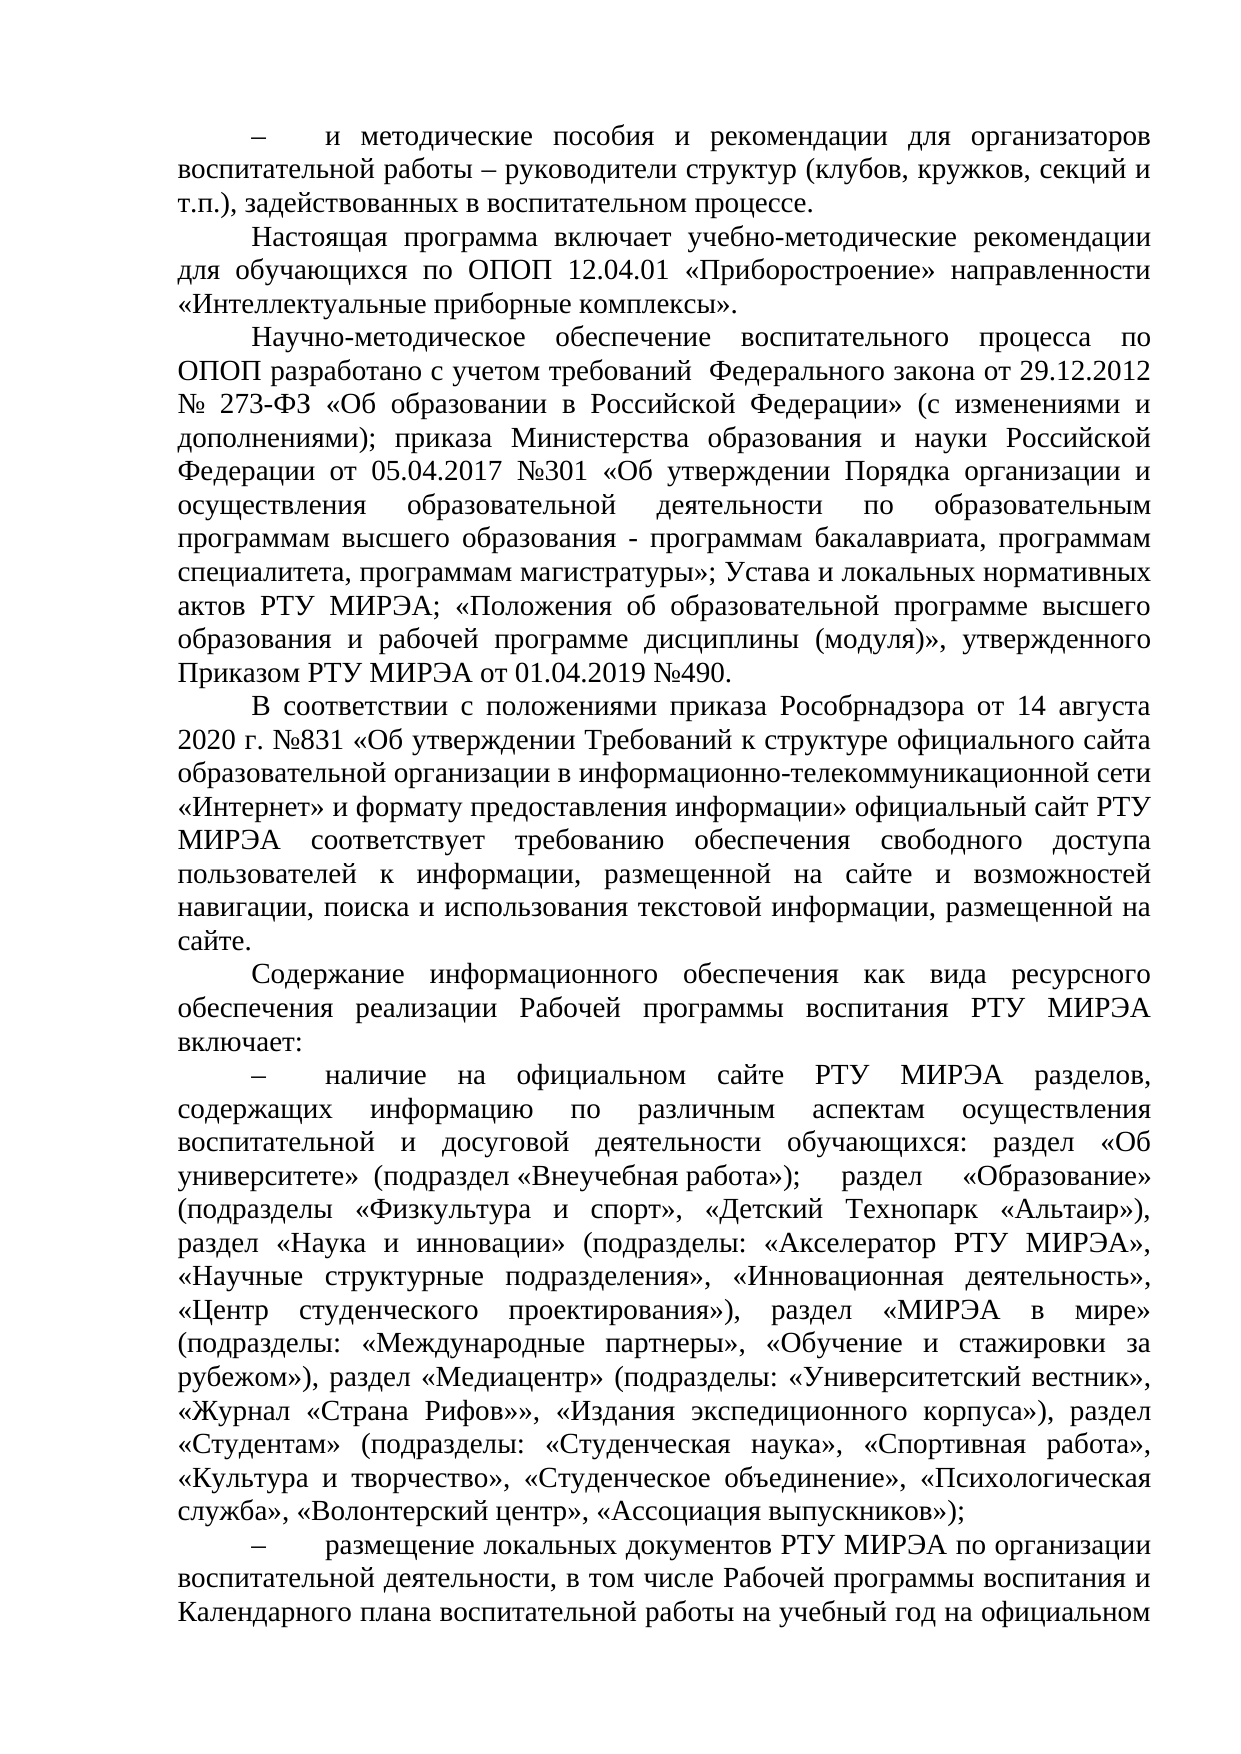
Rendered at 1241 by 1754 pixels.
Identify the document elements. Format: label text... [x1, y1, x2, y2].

text В соответствии с положениями приказа Рособрнадзора от 14 августа 2020 г. №831 «Об утверждении Требований к структуре официального сайта образовательной организации в информационно-телекоммуникационной сети «Интернет» и формату предоставления информации» официальный сайт РТУ МИРЭА соответствует требованию обеспечения свободного доступа пользователей к информации, размещенной на сайте и возможностей навигации, поиска и использования текстовой информации, размещенной на сайте. [177, 688, 1152, 957]
text Научно-методическое обеспечение воспитательного процесса по ОПОП разработано с учетом требований Федерального закона от 29.12.2012 № 273-ФЗ «Об образовании в Российской Федерации» (с изменениями и дополнениями); приказа Министерства образования и науки Российской Федерации от 05.04.2017 №301 «Об утверждении Порядка организации и осуществления образовательной деятельности по образовательным программам высшего образования - программам бакалавриата, программам специалитета, программам магистратуры»; Устава и локальных нормативных актов РТУ МИРЭА; «Положения об образовательной программе высшего образования и рабочей программе дисциплины (модуля)», утвержденного Приказом РТУ МИРЭА от 01.04.2019 №490. [177, 319, 1152, 688]
text Настоящая программа включает учебно-методические рекомендации для обучающихся по ОПОП 12.04.01 «Приборостроение» направленности «Интеллектуальные приборные комплексы». [177, 219, 1152, 319]
text Содержание информационного обеспечения как вида ресурсного обеспечения реализации Рабочей программы воспитания РТУ МИРЭА включает: [177, 957, 1152, 1057]
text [177, 1527, 1152, 1627]
text – и методические пособия и рекомендации для организаторов воспитательной работы – руководители структур (клубов, кружков, секций и т.п.), задействованных в воспитательном процессе. [177, 118, 1152, 219]
text – наличие на официальном сайте РТУ МИРЭА разделов, содержащих информацию по различным аспектам осуществления воспитательной и досуговой деятельности обучающихся: раздел «Об университете» (подраздел «Внеучебная работа»); раздел «Образование» (подразделы «Физкультура и спорт», «Детский Технопарк «Альтаир»), раздел «Наука и инновации» (подразделы: «Акселератор РТУ МИРЭА», «Научные структурные подразделения», «Инновационная деятельность», «Центр студенческого проектирования»), раздел «МИРЭА в мире» (подразделы: «Международные партнеры», «Обучение и стажировки за рубежом»), раздел «Медиацентр» (подразделы: «Университетский вестник», «Журнал «Страна Рифов»», «Издания экспедиционного корпуса»), раздел «Студентам» (подразделы: «Студенческая наука», «Спортивная работа», «Культура и творчество», «Студенческое объединение», «Психологическая служба», «Волонтерский центр», «Ассоциация выпускников»); [177, 1057, 1152, 1527]
